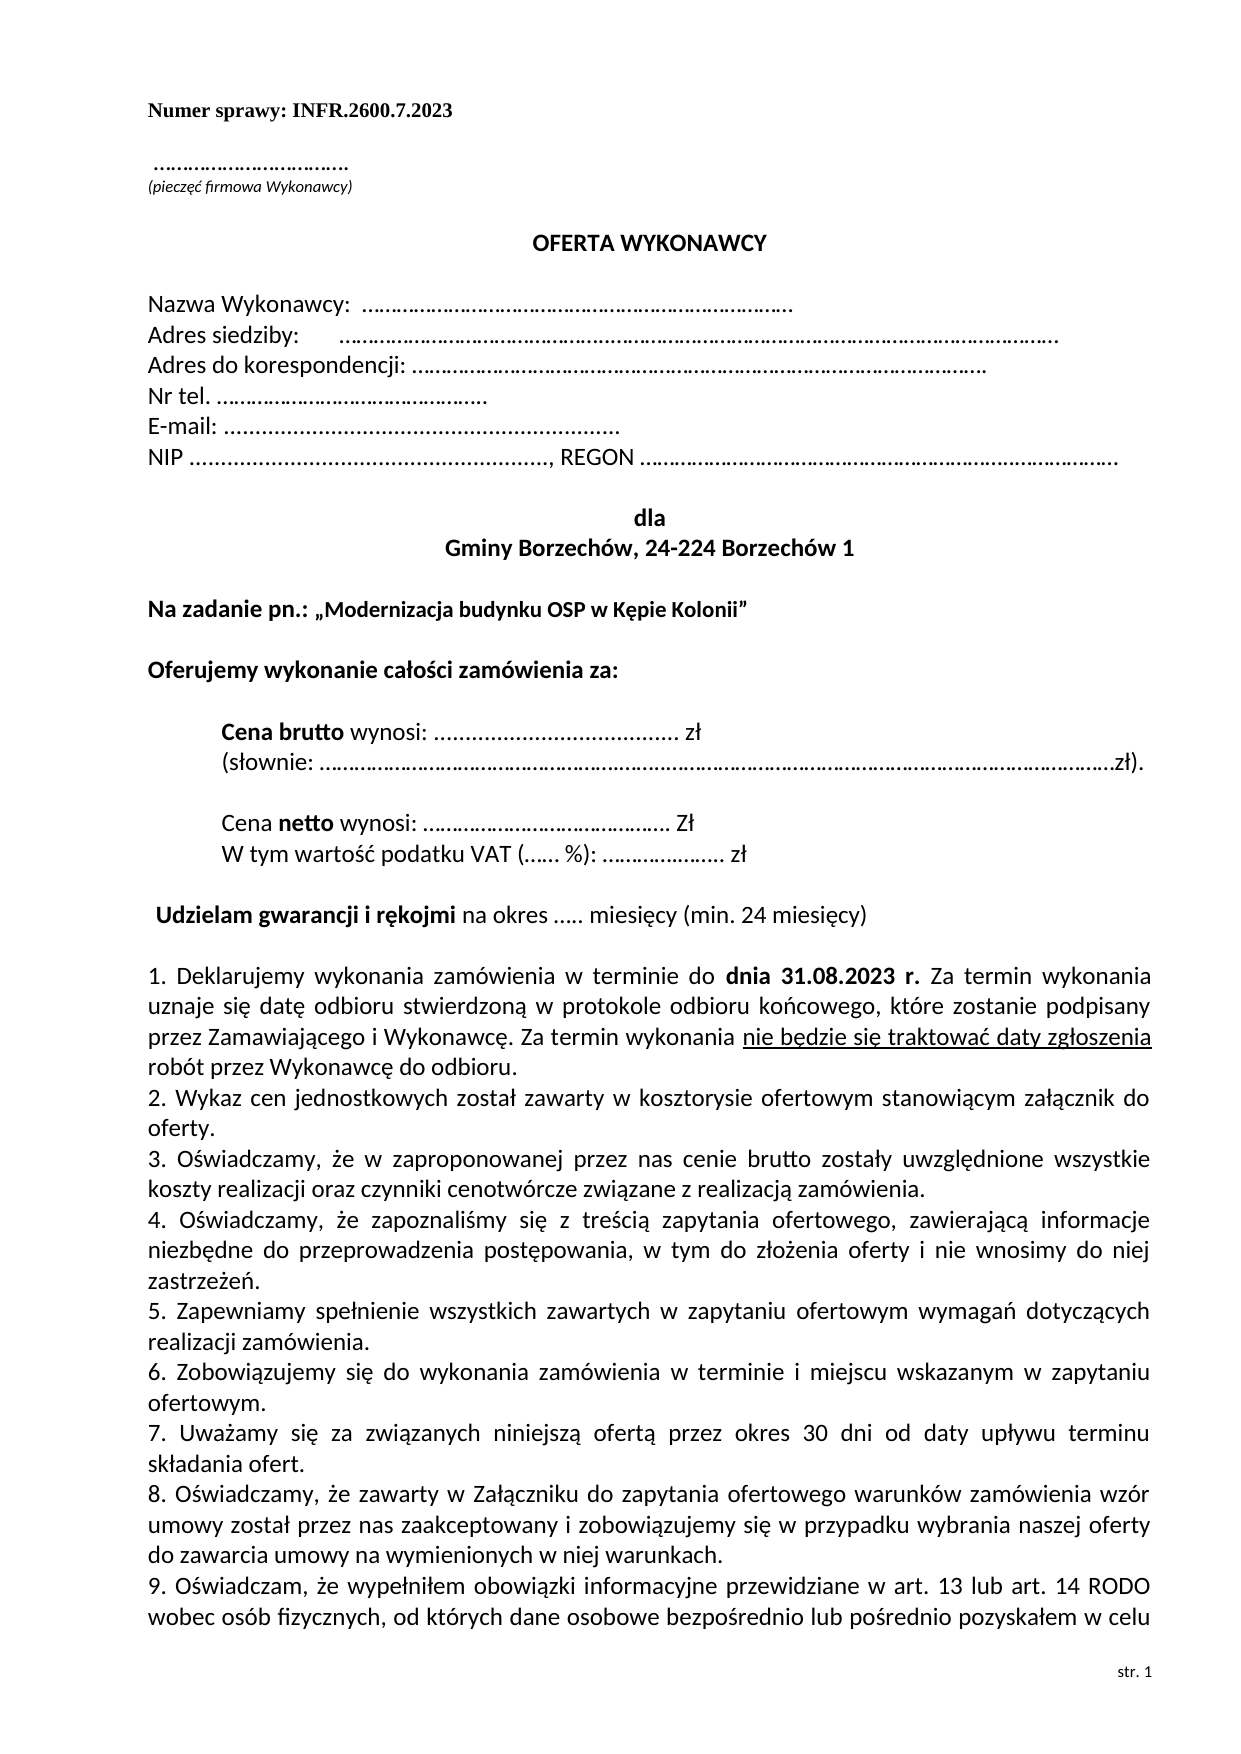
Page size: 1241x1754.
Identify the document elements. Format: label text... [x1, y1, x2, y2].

text Nazwa Wykonawcy: ………………………………………………………………… [148, 288, 1152, 319]
text E-mail: ............................................................... [148, 410, 1152, 441]
text ……………………………. [148, 146, 1152, 176]
text Adres siedziby: ………………………………………..…………………………………………………………………… [148, 319, 1152, 349]
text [148, 1570, 1152, 1631]
text 1. Deklarujemy wykonania zamówienia w terminie do dnia 31.08.2023 r. Za termin wykonania uznaje się datę odbioru stwierdzoną w protokole odbioru końcowego, które zostanie podpisany przez Zamawiającego i Wykonawcę. Za termin wykonania nie będzie się traktować daty zgłoszenia robót przez Wykonawcę do odbioru. [148, 960, 1152, 1082]
text (pieczęć firmowa Wykonawcy) [148, 176, 1152, 197]
text Na zadanie pn.: „Modernizacja budynku OSP w Kępie Kolonii” [148, 593, 1152, 624]
text Adres do korespondencji: ………………………………………………………………………………………. [148, 349, 1152, 380]
text W tym wartość podatku VAT (…… %): ………….…….. zł [148, 838, 1152, 868]
text 3. Oświadczamy, że w zaproponowanej przez nas cenie brutto zostały uwzględnione wszystkie koszty realizacji oraz czynniki cenotwórcze związane z realizacją zamówienia. [148, 1143, 1152, 1204]
text Nr tel. ……………………………………….. [148, 380, 1152, 410]
text 8. Oświadczamy, że zawarty w Załączniku do zapytania ofertowego warunków zamówienia wzór umowy został przez nas zaakceptowany i zobowiązujemy się w przypadku wybrania naszej oferty do zawarcia umowy na wymienionych w niej warunkach. [148, 1479, 1152, 1570]
text (słownie: …………………………………………….……..……………………………………………………………………zł). [148, 746, 1152, 777]
text Cena netto wynosi: ……………………………………. Zł [148, 807, 1152, 838]
text 2. Wykaz cen jednostkowych został zawarty w kosztorysie ofertowym stanowiącym załącznik do oferty. [148, 1082, 1152, 1143]
text NIP ........................................................., REGON ………………………………………………………..……………… [148, 441, 1152, 471]
text dla [148, 502, 1152, 532]
text Oferujemy wykonanie całości zamówienia za: [148, 654, 1152, 685]
text 7. Uważamy się za związanych niniejszą ofertą przez okres 30 dni od daty upływu terminu składania ofert. [148, 1418, 1152, 1479]
text 4. Oświadczamy, że zapoznaliśmy się z treścią zapytania ofertowego, zawierającą informacje niezbędne do przeprowadzenia postępowania, w tym do złożenia oferty i nie wnosimy do niej zastrzeżeń. [148, 1204, 1152, 1296]
text Gminy Borzechów, 24-224 Borzechów 1 [148, 532, 1152, 563]
text Cena brutto wynosi: ....................................... zł [148, 716, 1152, 746]
text OFERTA WYKONAWCY [148, 227, 1152, 258]
text Udzielam gwarancji i rękojmi na okres ….. miesięcy (min. 24 miesięcy) [156, 899, 1152, 929]
text 6. Zobowiązujemy się do wykonania zamówienia w terminie i miejscu wskazanym w zapytaniu ofertowym. [148, 1357, 1152, 1418]
text 5. Zapewniamy spełnienie wszystkich zawartych w zapytaniu ofertowym wymagań dotyczących realizacji zamówienia. [148, 1296, 1152, 1357]
